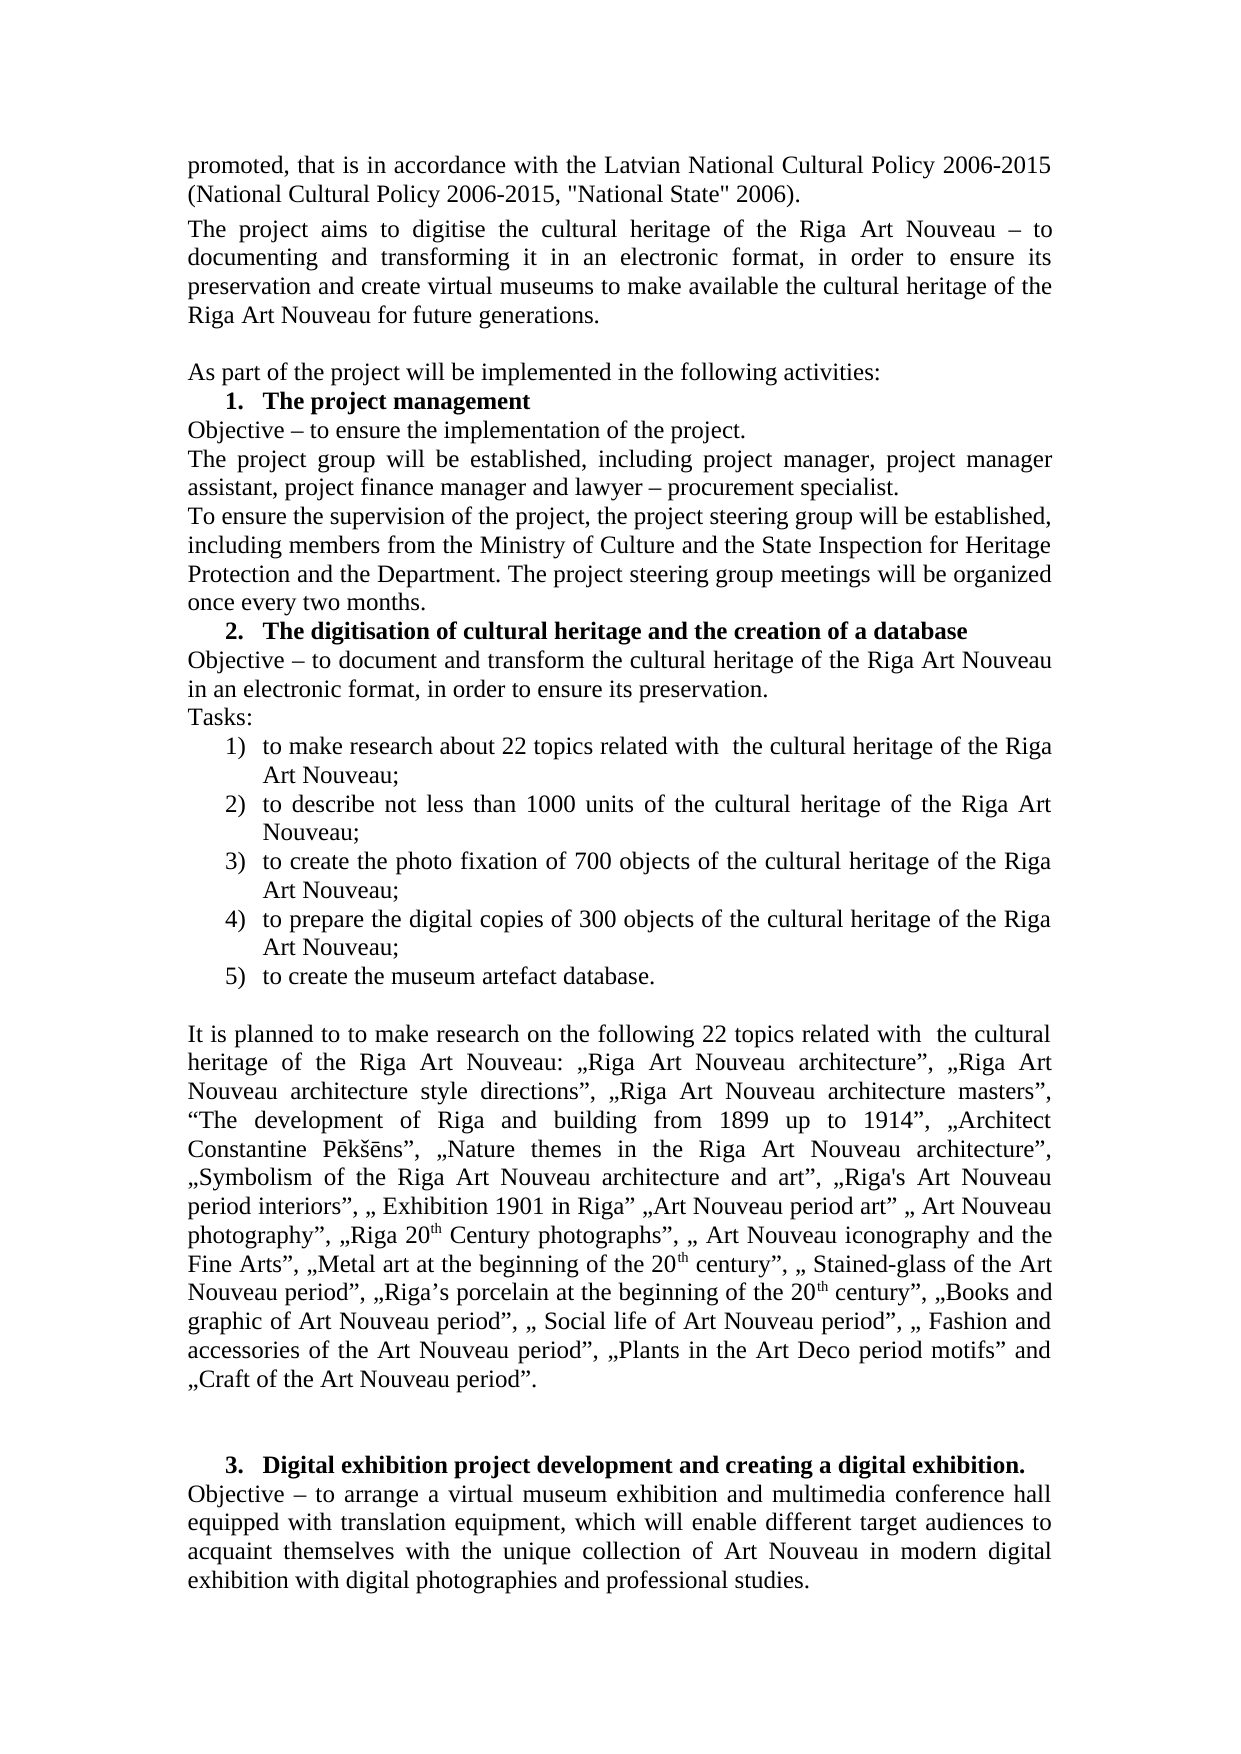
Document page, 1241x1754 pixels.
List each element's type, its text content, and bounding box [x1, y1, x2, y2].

list to describe not less than 1000 units of the cultural heritage of the Riga Art Nouveau; [225, 789, 1053, 846]
text As part of the project will be implemented in the following activities: [187, 357, 1053, 386]
text Objective – to arrange a virtual museum exhibition and multimedia conference hall equipped with translation equipment, which will enable different target audiences to acquaint themselves with the unique collection of Art Nouveau in modern digital exhibition with digital photographies and professional studies. [187, 1479, 1053, 1594]
text It is planned to to make research on the following 22 topics related with the cultural heritage of the Riga Art Nouveau: „Riga Art Nouveau architecture”, „Riga Art Nouveau architecture style directions”, „Riga Art Nouveau architecture masters”, “The development of Riga and building from 1899 up to 1914”, „Architect Constantine Pēkšēns”, „Nature themes in the Riga Art Nouveau architecture”, „Symbolism of the Riga Art Nouveau architecture and art”, „Riga's Art Nouveau period interiors”, „ Exhibition 1901 in Riga” „Art Nouveau period art” „ Art Nouveau photography”, „Riga 20th Century photographs”, „ Art Nouveau iconography and the Fine Arts”, „Metal art at the beginning of the 20th century”, „ Stained-glass of the Art Nouveau period”, „Riga’s porcelain at the beginning of the 20th century”, „Books and graphic of Art Nouveau period”, „ Social life of Art Nouveau period”, „ Fashion and accessories of the Art Nouveau period”, „Plants in the Art Deco period motifs” and „Craft of the Art Nouveau period”. [187, 1019, 1053, 1392]
text Objective – to ensure the implementation of the project. [187, 415, 1053, 444]
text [187, 150, 1053, 207]
text Objective – to document and transform the cultural heritage of the Riga Art Nouveau in an electronic format, in order to ensure its preservation. [187, 645, 1053, 702]
list to prepare the digital copies of 300 objects of the cultural heritage of the Riga Art Nouveau; [225, 904, 1053, 961]
text To ensure the supervision of the project, the project steering group will be established, including members from the Ministry of Culture and the State Inspection for Heritage Protection and the Department. The project steering group meetings will be organized once every two months. [187, 501, 1053, 616]
text The project aims to digitise the cultural heritage of the Riga Art Nouveau – to documenting and transforming it in an electronic format, in order to ensure its preservation and create virtual museums to make available the cultural heritage of the Riga Art Nouveau for future generations. [187, 214, 1053, 329]
list The digitisation of cultural heritage and the creation of a database [225, 616, 1053, 645]
list The project management [225, 386, 1053, 415]
text The project group will be established, including project manager, project manager assistant, project finance manager and lawyer – procurement specialist. [187, 444, 1053, 501]
list to create the museum artefact database. [225, 961, 1053, 990]
text Tasks: [187, 702, 1053, 731]
list Digital exhibition project development and creating a digital exhibition. [225, 1450, 1053, 1479]
list to make research about 22 topics related with the cultural heritage of the Riga Art Nouveau; [225, 731, 1053, 789]
list to create the photo fixation of 700 objects of the cultural heritage of the Riga Art Nouveau; [225, 846, 1053, 904]
